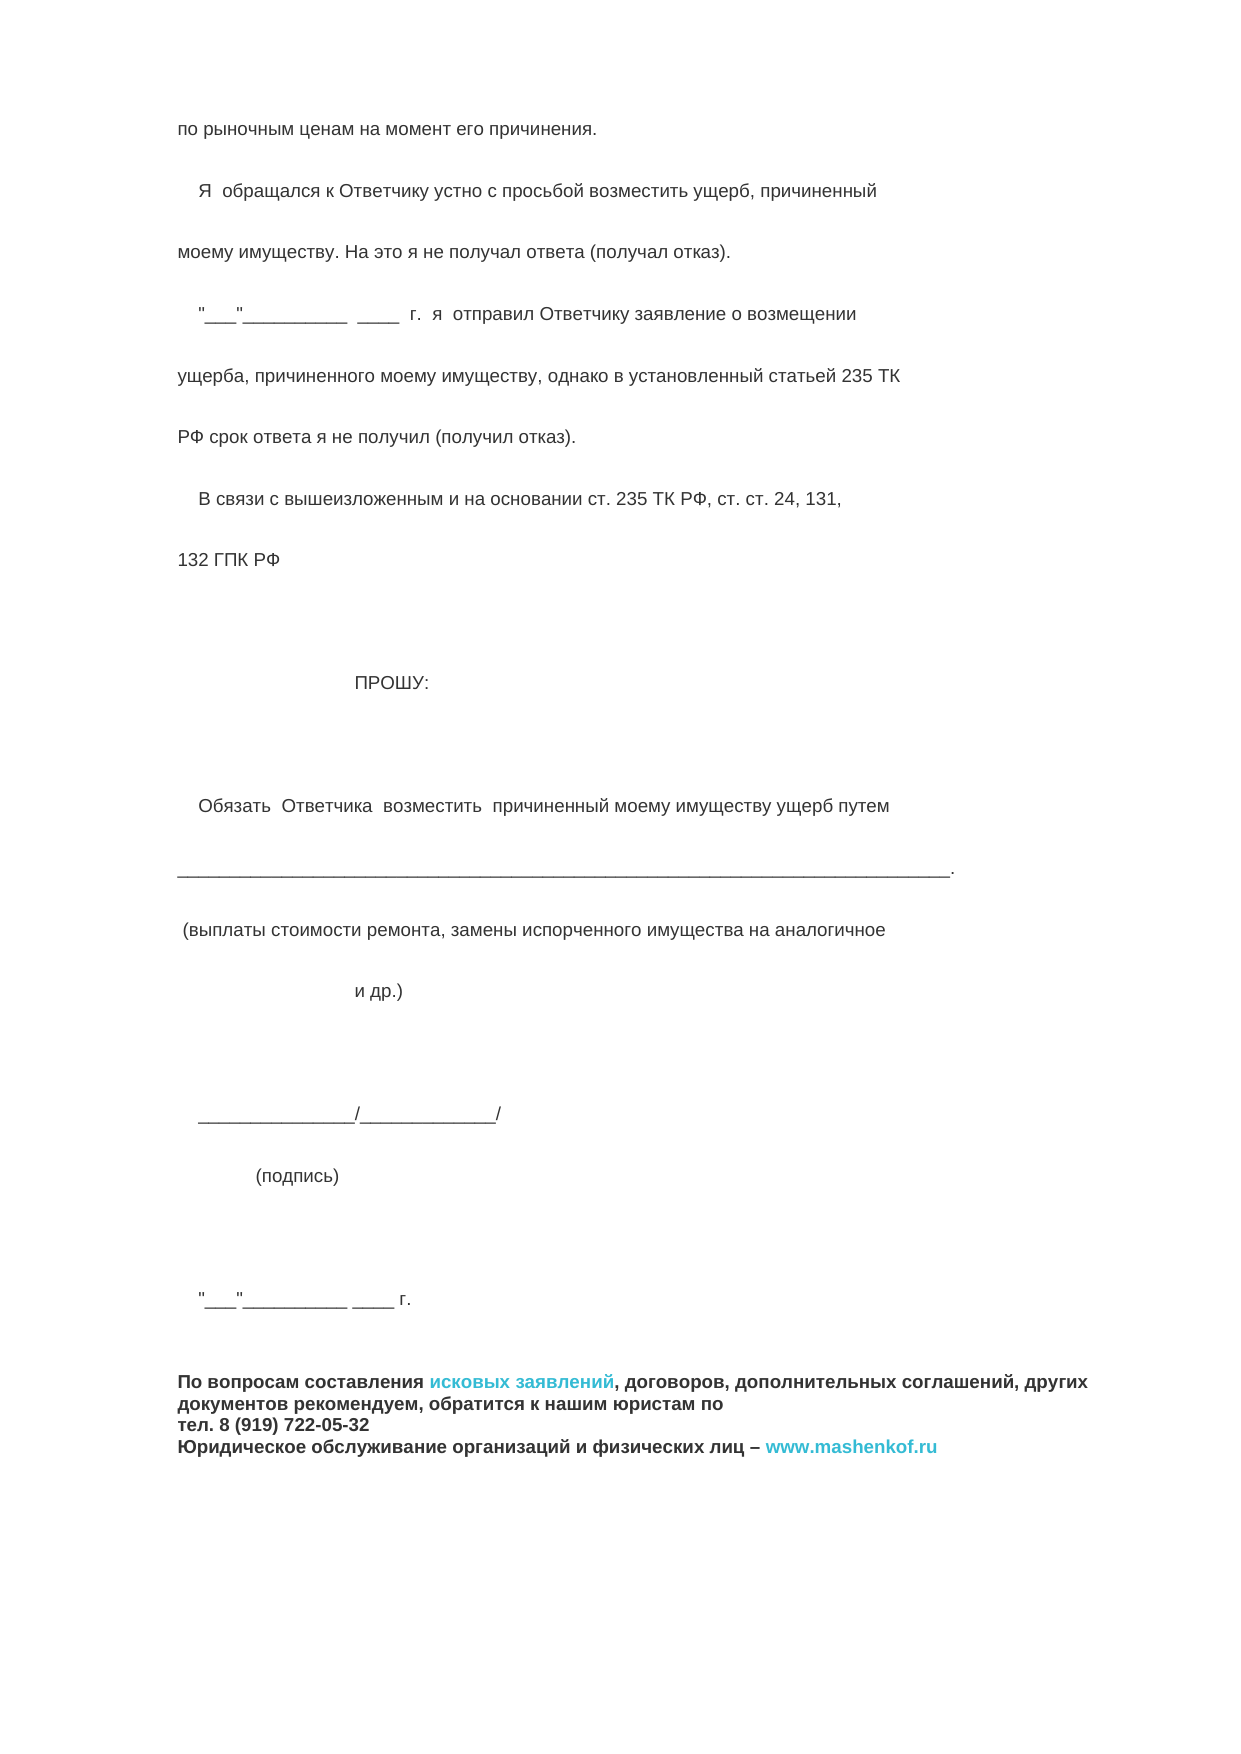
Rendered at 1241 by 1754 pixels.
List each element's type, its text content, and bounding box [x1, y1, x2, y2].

text "___"__________ ____ г. [177, 1288, 1152, 1309]
text ущерба, причиненного моему имуществу, однако в установленный статьей 235 ТК [177, 364, 1152, 386]
text по рыночным ценам на момент его причинения. [177, 118, 1152, 140]
text В связи с вышеизложенным и на основании ст. 235 ТК РФ, ст. ст. 24, 131, [177, 487, 1152, 509]
text __________________________________________________________________________. [177, 857, 1152, 878]
text моему имуществу. На это я не получал ответа (получал отказ). [177, 241, 1152, 263]
text (выплаты стоимости ремонта, замены испорченного имущества на аналогичное [177, 918, 1152, 940]
text тел. 8 (919) 722-05-32 [177, 1414, 1152, 1436]
text ПРОШУ: [177, 672, 1152, 694]
text _______________/_____________/ [177, 1103, 1152, 1125]
text РФ срок ответа я не получил (получил отказ). [177, 426, 1152, 447]
text и др.) [177, 980, 1152, 1002]
text "___"__________ ____ г. я отправил Ответчику заявление о возмещении [177, 303, 1152, 324]
text 132 ГПК РФ [177, 549, 1152, 571]
text (подпись) [177, 1165, 1152, 1186]
text Обязать Ответчика возместить причиненный моему имуществу ущерб путем [177, 795, 1152, 817]
text Я обращался к Ответчику устно с просьбой возместить ущерб, причиненный [177, 180, 1152, 201]
text По вопросам составления исковых заявлений, договоров, дополнительных соглашений, других документов рекомендуем, обратится к нашим юристам по [177, 1371, 1152, 1414]
text Юридическое обслуживание организаций и физических лиц – www.mashenkof.ru [177, 1436, 1152, 1457]
